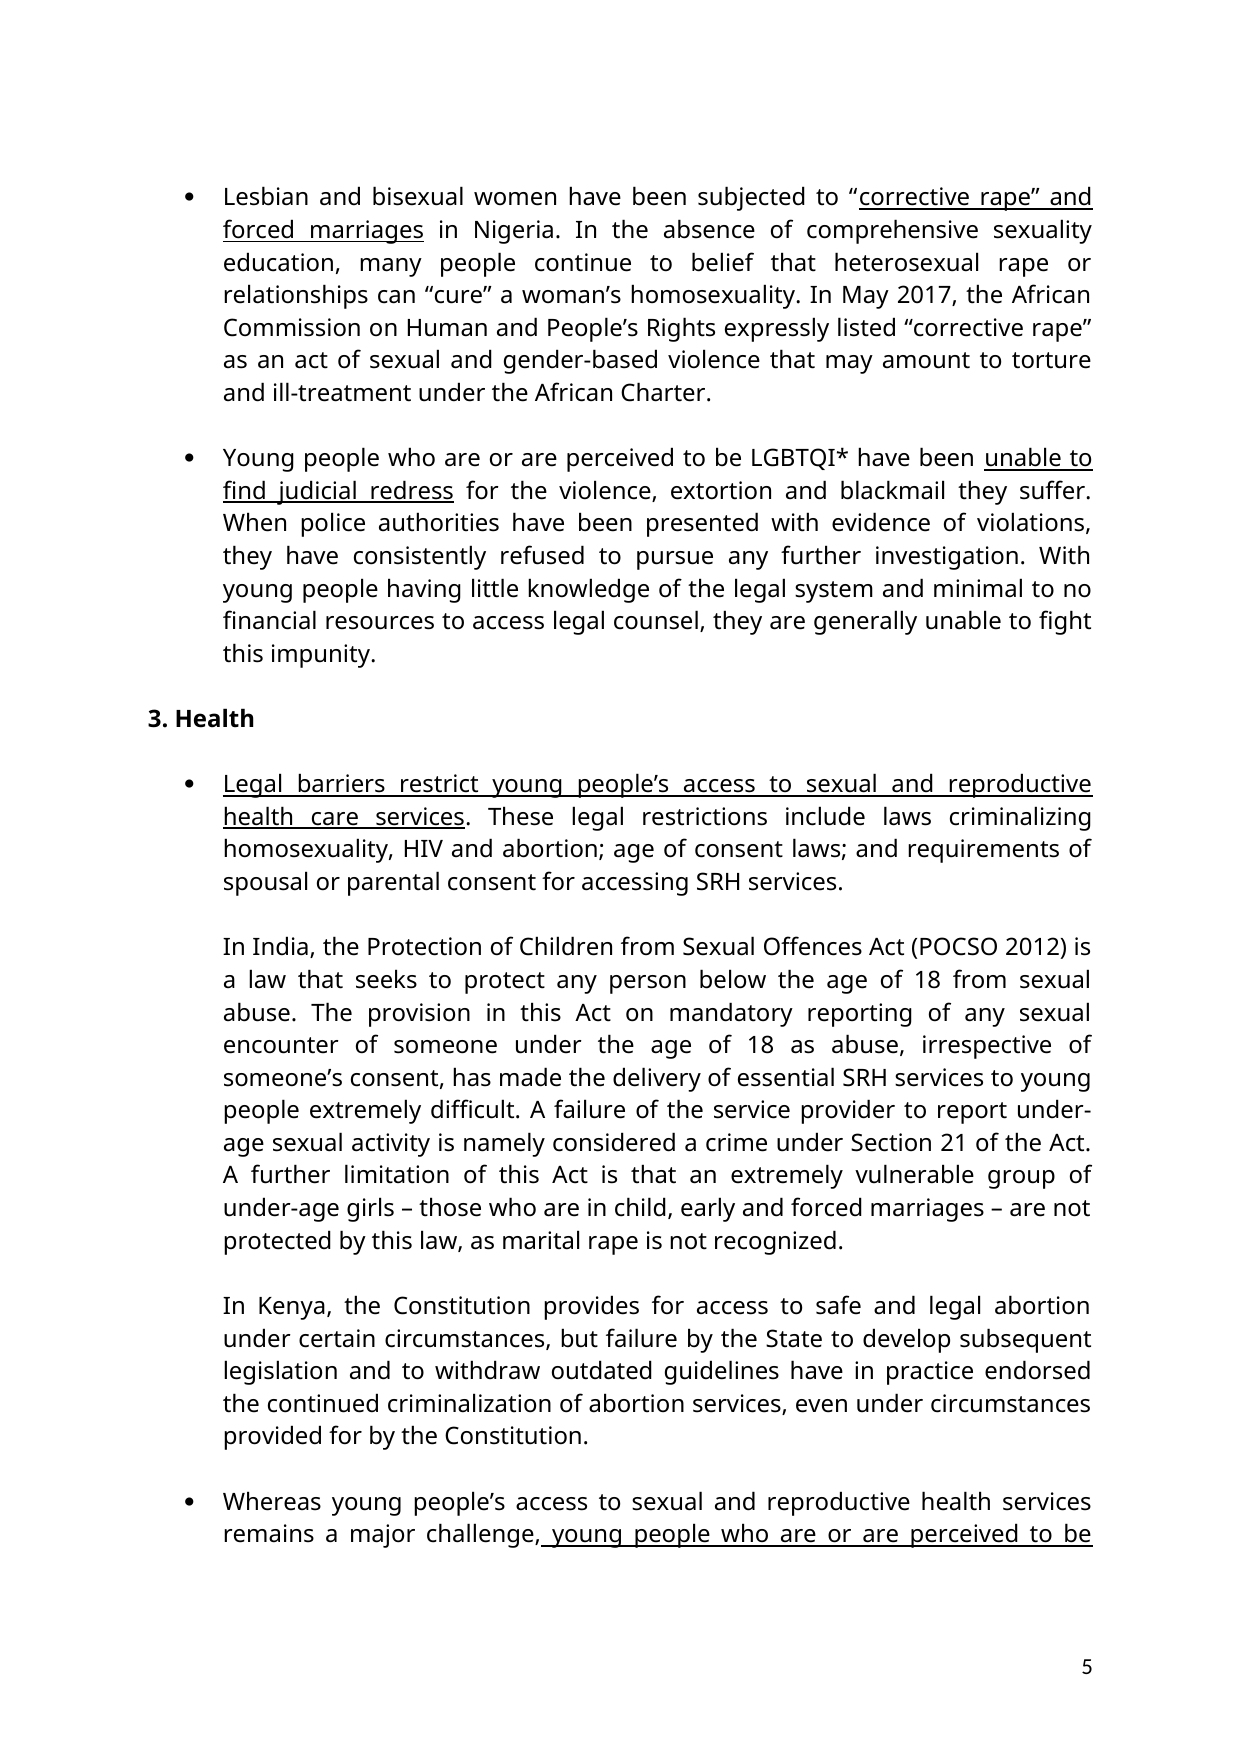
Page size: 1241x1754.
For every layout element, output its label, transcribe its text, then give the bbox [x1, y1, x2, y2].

list Young people who are or are perceived to be LGBTQI* have been unable to find judicial redress for the violence, extortion and blackmail they suffer. When police authorities have been presented with evidence of violations, they have consistently refused to pursue any further investigation. With young people having little knowledge of the legal system and minimal to no financial resources to access legal counsel, they are generally unable to fight this impunity. [185, 441, 1093, 669]
list Lesbian and bisexual women have been subjected to “corrective rape” and forced marriages in Nigeria. In the absence of comprehensive sexuality education, many people continue to belief that heterosexual rape or relationships can “cure” a woman’s homosexuality. In May 2017, the African Commission on Human and People’s Rights expressly listed “corrective rape” as an act of sexual and gender-based violence that may amount to torture and ill-treatment under the African Charter. [185, 180, 1093, 408]
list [185, 1484, 1093, 1549]
text 3. Health [148, 702, 1093, 734]
list Legal barriers restrict young people’s access to sexual and reproductive health care services. These legal restrictions include laws criminalizing homosexuality, HIV and abortion; age of consent laws; and requirements of spousal or parental consent for accessing SRH services. [185, 767, 1093, 897]
text In India, the Protection of Children from Sexual Offences Act (POCSO 2012) is a law that seeks to protect any person below the age of 18 from sexual abuse. The provision in this Act on mandatory reporting of any sexual encounter of someone under the age of 18 as abuse, irrespective of someone’s consent, has made the delivery of essential SRH services to young people extremely difficult. A failure of the service provider to report under-age sexual activity is namely considered a crime under Section 21 of the Act. A further limitation of this Act is that an extremely vulnerable group of under-age girls – those who are in child, early and forced marriages – are not protected by this law, as marital rape is not recognized. [223, 930, 1093, 1256]
text In Kenya, the Constitution provides for access to safe and legal abortion under certain circumstances, but failure by the State to develop subsequent legislation and to withdraw outdated guidelines have in practice endorsed the continued criminalization of abortion services, even under circumstances provided for by the Constitution. [223, 1289, 1093, 1452]
